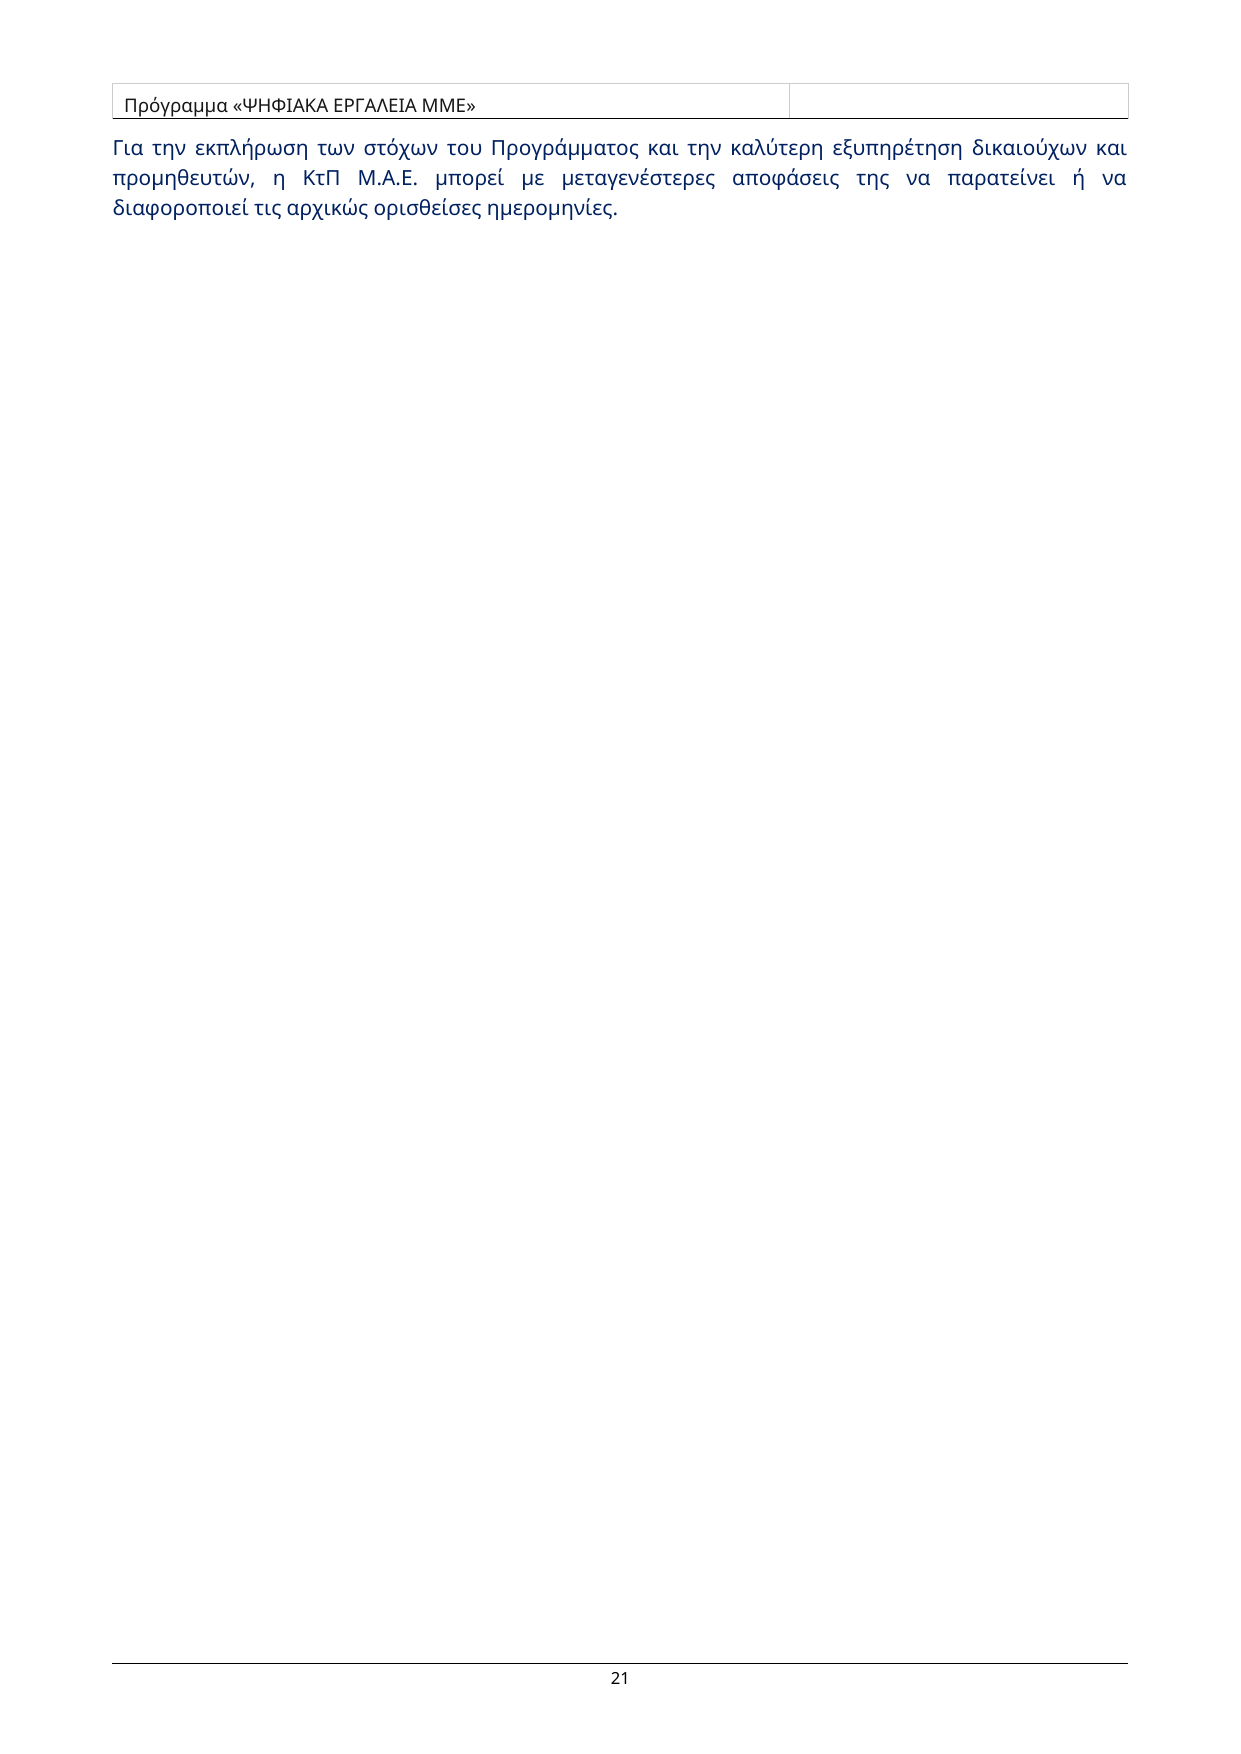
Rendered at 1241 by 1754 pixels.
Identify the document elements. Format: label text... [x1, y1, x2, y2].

text Για την εκπλήρωση των στόχων του Προγράμματος και την καλύτερη εξυπηρέτηση δικαιούχων και προμηθευτών, η ΚτΠ Μ.Α.Ε. μπορεί με μεταγενέστερες αποφάσεις της να παρατείνει ή να διαφοροποιεί τις αρχικώς ορισθείσες ημερομηνίες. [112, 133, 1128, 221]
